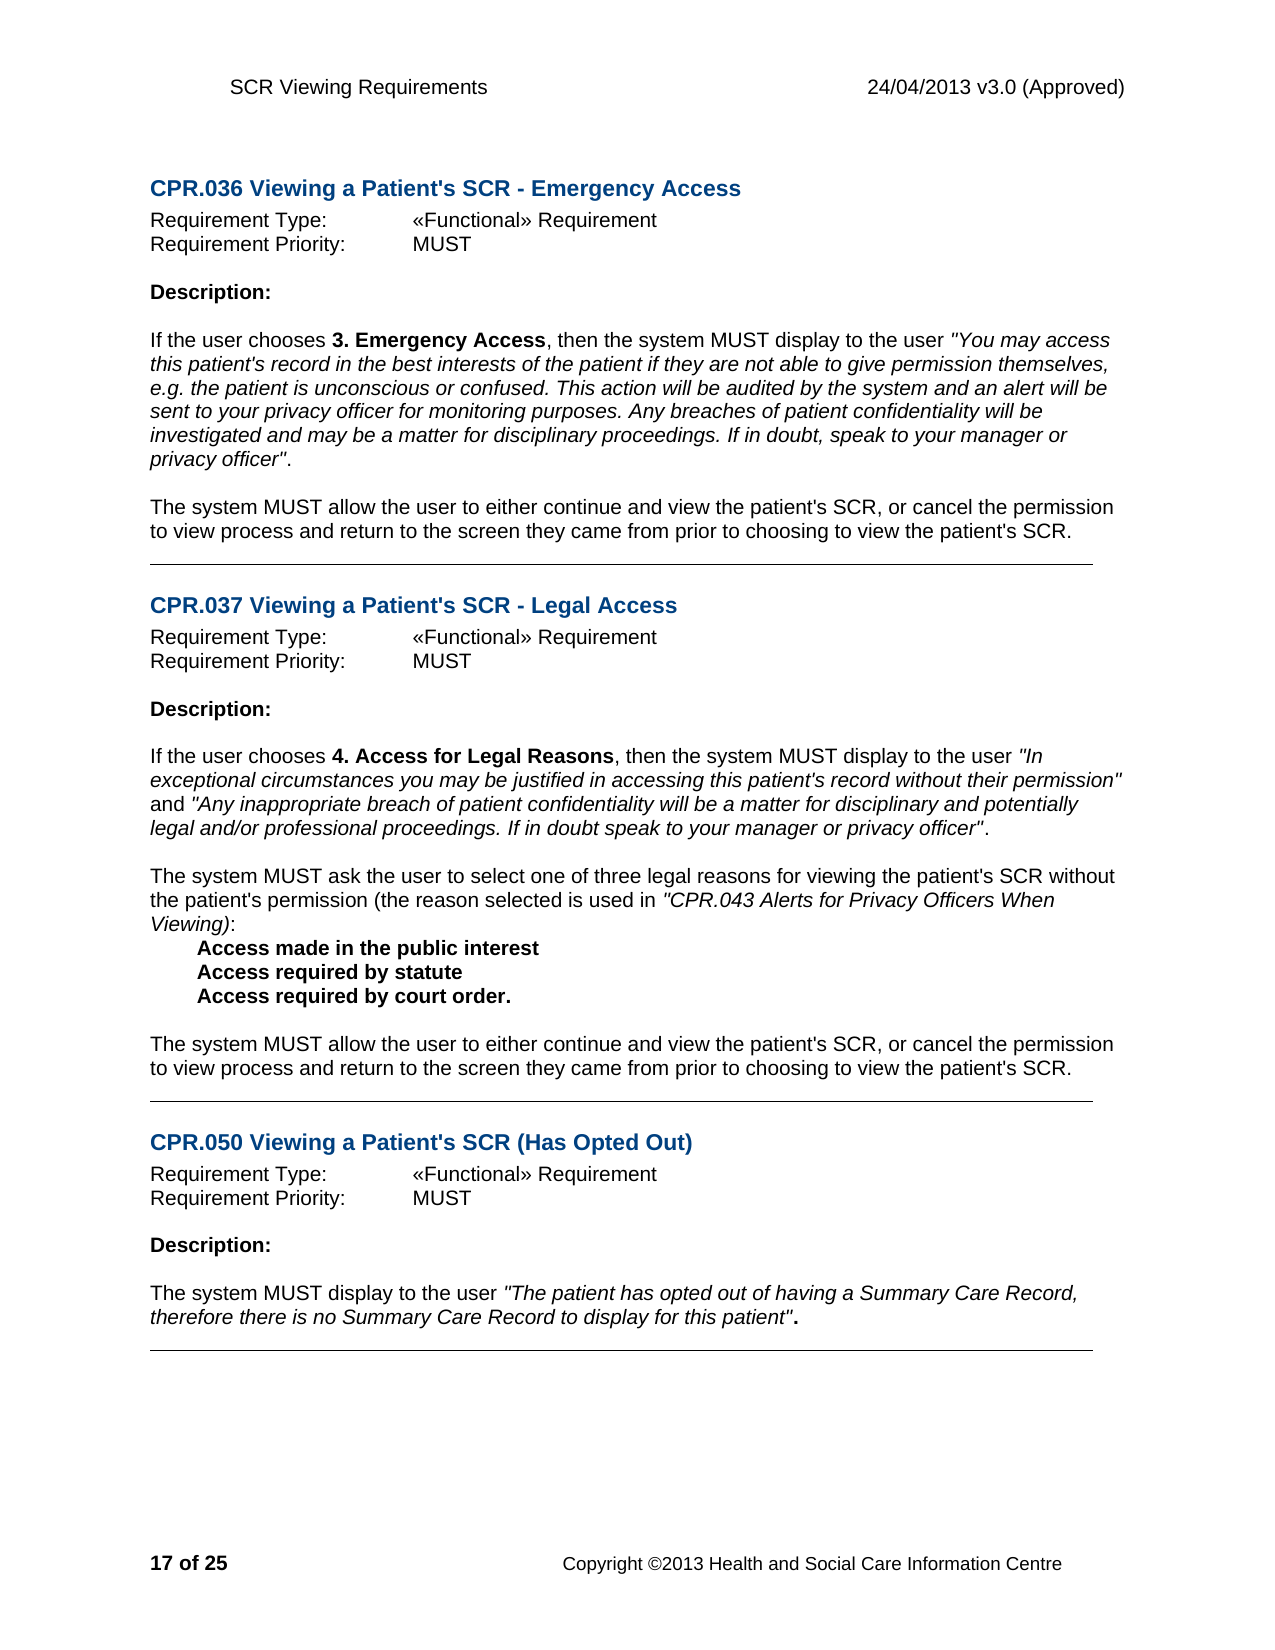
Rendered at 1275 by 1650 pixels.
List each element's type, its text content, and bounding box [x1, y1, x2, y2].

text Description: [150, 279, 1125, 303]
text Description: [150, 696, 1125, 720]
text Requirement Type: «Functional» Requirement [150, 208, 1125, 232]
text The system MUST allow the user to either continue and view the patient's SCR, or cancel the permission to view process and return to the screen they came from prior to choosing to view the patient's SCR. [150, 1032, 1125, 1080]
subtitle CPR.037 Viewing a Patient's SCR - Legal Access [150, 592, 1125, 618]
text The system MUST allow the user to either continue and view the patient's SCR, or cancel the permission to view process and return to the screen they came from prior to choosing to view the patient's SCR. [150, 495, 1125, 543]
text Requirement Type: «Functional» Requirement [150, 624, 1125, 648]
text If the user chooses 4. Access for Legal Reasons, then the system MUST display to the user "In exceptional circumstances you may be justified in accessing this patient's record without their permission" and "Any inappropriate breach of patient confidentiality will be a matter for disciplinary and potentially legal and/or professional proceedings. If in doubt speak to your manager or privacy officer". [150, 744, 1125, 840]
text Description: [150, 1233, 1125, 1257]
text If the user chooses 3. Emergency Access, then the system MUST display to the user "You may access this patient's record in the best interests of the patient if they are not able to give permission themselves, e.g. the patient is unconscious or confused. This action will be audited by the system and an alert will be sent to your privacy officer for monitoring purposes. Any breaches of patient confidentiality will be investigated and may be a matter for disciplinary proceedings. If in doubt, speak to your manager or privacy officer". [150, 327, 1125, 471]
text The system MUST ask the user to select one of three legal reasons for viewing the patient's SCR without the patient's permission (the reason selected is used in "CPR.043 Alerts for Privacy Officers When Viewing): [150, 864, 1125, 936]
text Access required by statute [150, 960, 1125, 984]
text Requirement Priority: MUST [150, 1185, 1125, 1209]
text Requirement Priority: MUST [150, 232, 1125, 256]
subtitle CPR.050 Viewing a Patient's SCR (Has Opted Out) [150, 1129, 1125, 1155]
text Access made in the public interest [150, 936, 1125, 960]
text The system MUST display to the user "The patient has opted out of having a Summary Care Record, therefore there is no Summary Care Record to display for this patient". [150, 1281, 1125, 1329]
subtitle CPR.036 Viewing a Patient's SCR - Emergency Access [150, 175, 1125, 201]
text Requirement Type: «Functional» Requirement [150, 1161, 1125, 1185]
text Access required by court order. [150, 984, 1125, 1008]
text Requirement Priority: MUST [150, 648, 1125, 672]
